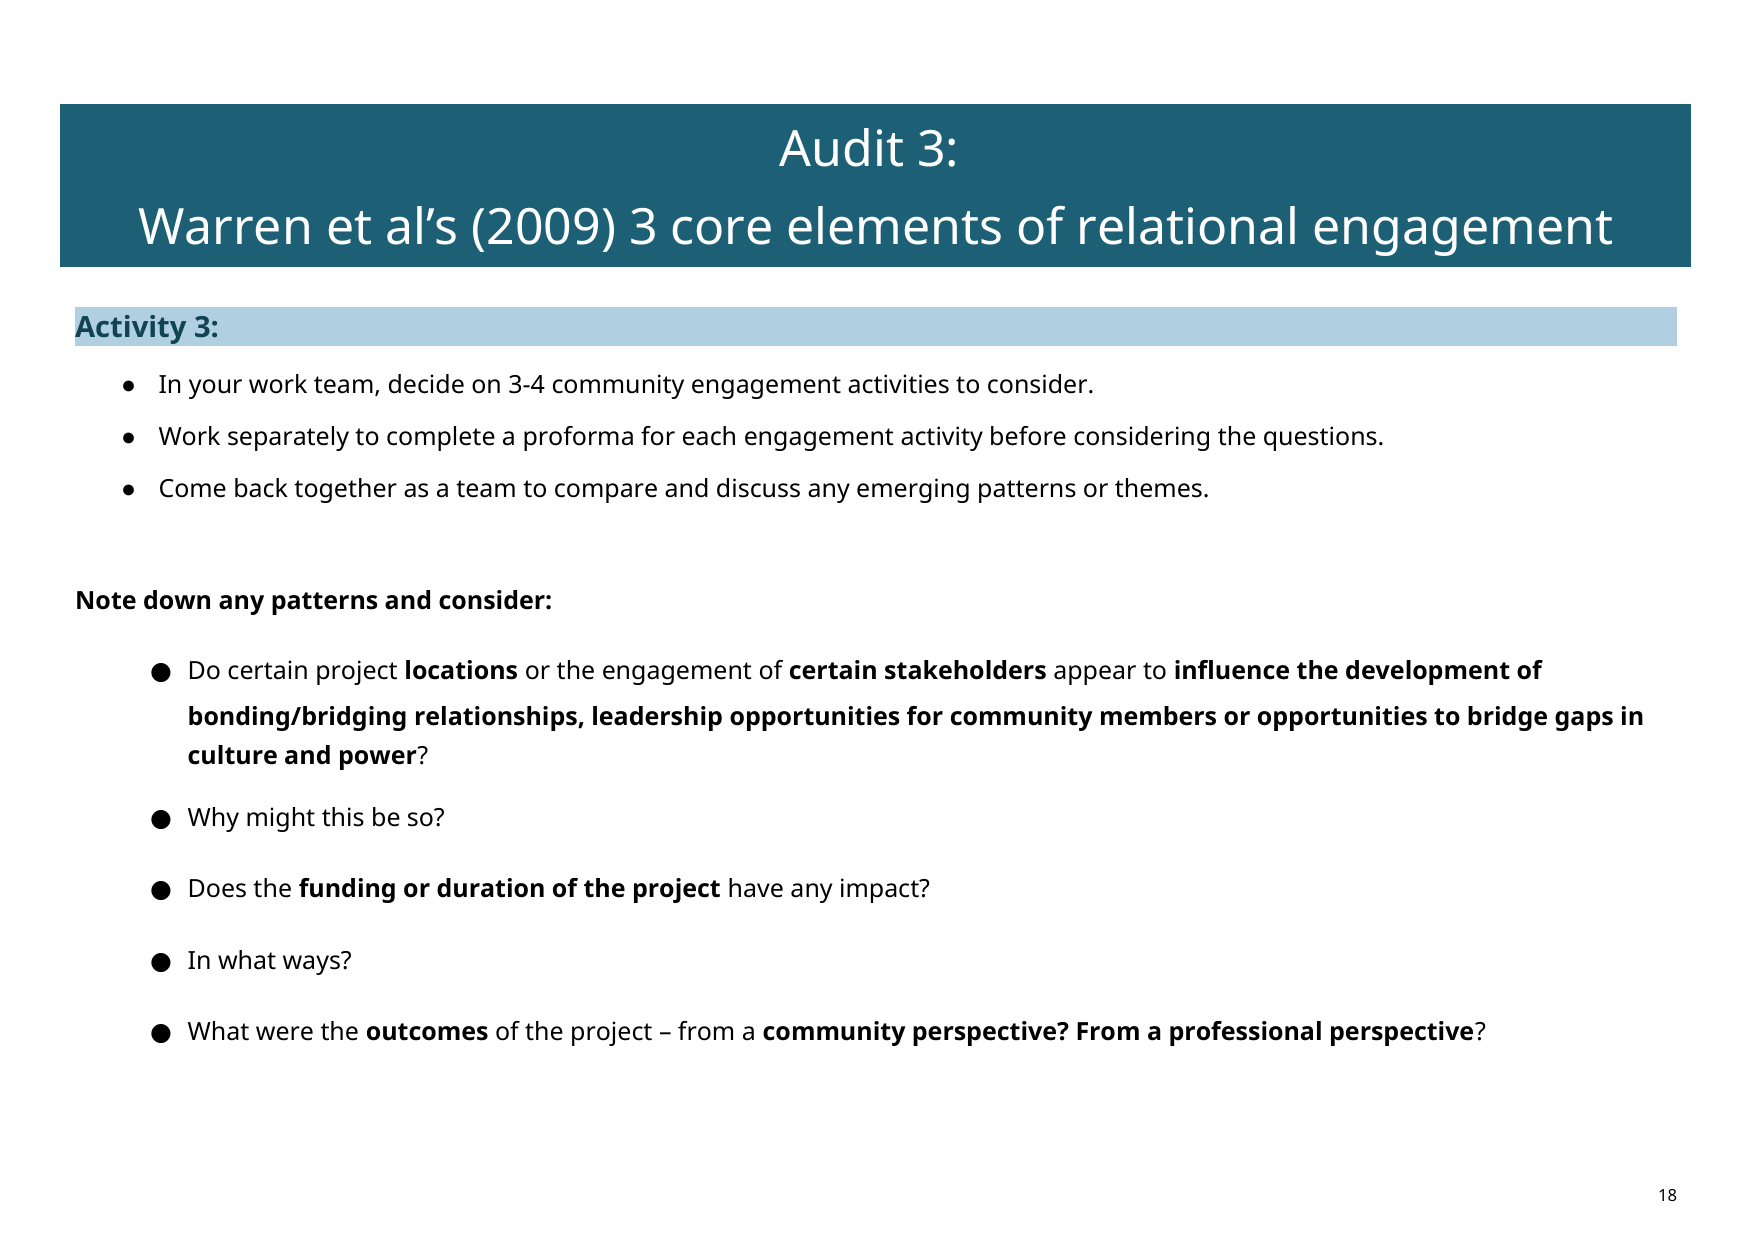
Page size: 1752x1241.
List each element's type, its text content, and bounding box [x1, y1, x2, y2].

subtitle Audit 3: Warren et al’s (2009) 3 core elements of relational engagement [67, 110, 1685, 261]
text Note down any patterns and consider: [75, 582, 1677, 616]
list Why might this be so? [150, 789, 1677, 841]
list What were the outcomes of the project – from a community perspective? From a professional perspective? [150, 1004, 1677, 1055]
list In what ways? [150, 932, 1677, 983]
list Come back together as a team to compare and discuss any emerging patterns or themes. [121, 471, 1677, 505]
list In your work team, decide on 3-4 community engagement activities to consider. [121, 367, 1677, 401]
list Does the funding or duration of the project have any impact? [150, 861, 1677, 912]
list Work separately to complete a proforma for each engagement activity before considering the questions. [121, 419, 1677, 453]
subtitle Activity 3: [75, 307, 1677, 346]
list Do certain project locations or the engagement of certain stakeholders appear to influence the development of bonding/bridging relationships, leadership opportunities for community members or opportunities to bridge gaps in culture and power? [150, 642, 1677, 772]
